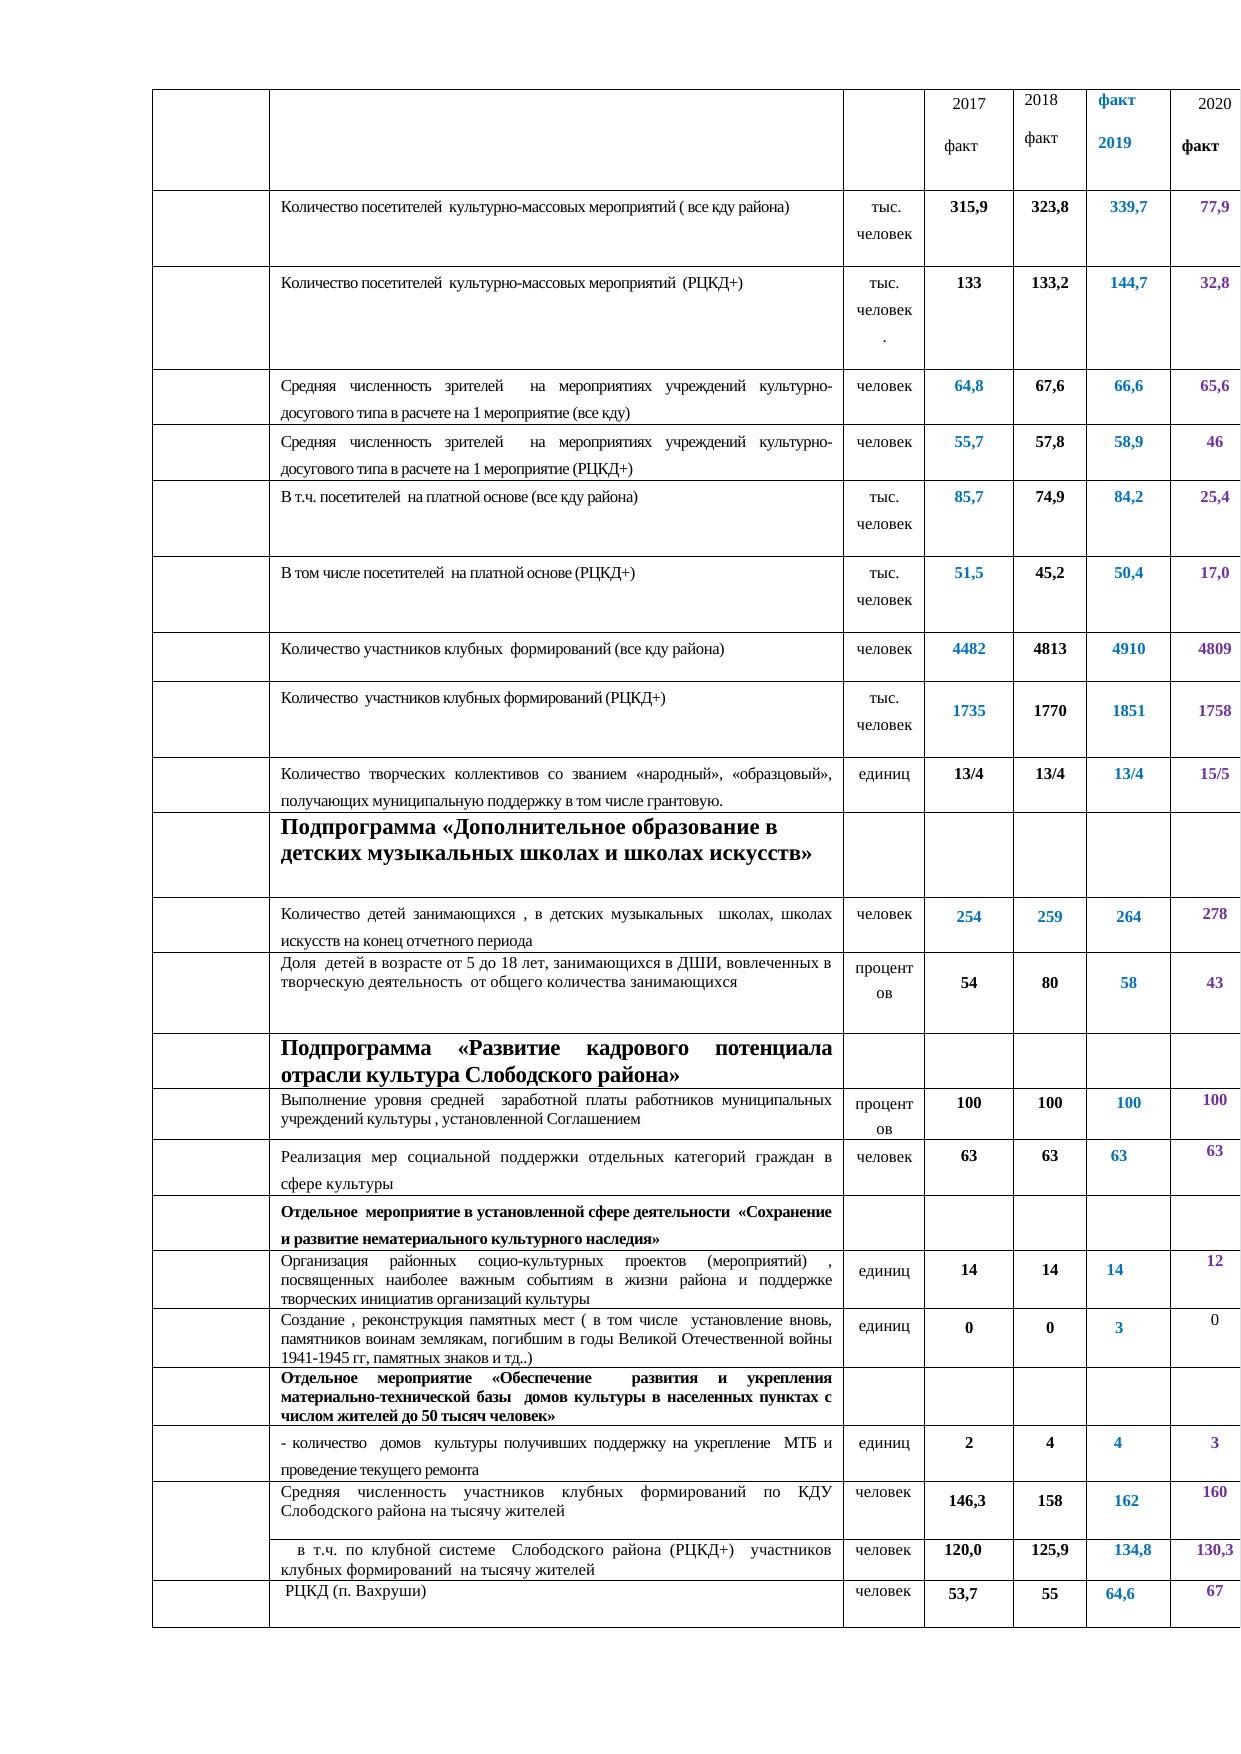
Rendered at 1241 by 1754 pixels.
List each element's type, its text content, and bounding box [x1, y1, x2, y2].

table_cell 160 [1171, 1482, 1240, 1539]
table_cell 133,2 [1014, 267, 1086, 369]
table_cell [153, 1196, 269, 1250]
table_cell [1087, 813, 1170, 897]
table_cell [1014, 1034, 1086, 1088]
table_cell процентов [844, 1089, 924, 1139]
table_cell 66,6 [1087, 370, 1170, 424]
table_cell 46 [1171, 425, 1240, 479]
table_cell 1735 [925, 682, 1013, 757]
table_cell [153, 1089, 269, 1139]
table_cell [153, 481, 269, 556]
table_cell 14 [1087, 1251, 1170, 1308]
table_cell [153, 953, 269, 1033]
table_cell [1087, 1368, 1170, 1425]
table_cell 32,8 [1171, 267, 1240, 369]
table_cell Средняя численность участников клубных формирований по КДУ Слободского района на тысячу жителей [270, 1482, 843, 1539]
table_cell человек [844, 1540, 924, 1580]
table_cell 17,0 [1171, 557, 1240, 632]
table_cell 0 [925, 1309, 1013, 1367]
table_cell В т.ч. посетителей на платной основе (все кду района) [270, 481, 843, 556]
table_cell Средняя численность зрителей на мероприятиях учреждений культурно-досугового типа в расчете на 1 мероприятие (все кду) [270, 370, 843, 424]
table_header 2020 факт [1171, 90, 1240, 190]
table_cell 100 [925, 1089, 1013, 1139]
table_cell 84,2 [1087, 481, 1170, 556]
table_cell [153, 1140, 269, 1194]
table_cell [153, 557, 269, 632]
table_cell 2 [925, 1426, 1013, 1481]
table_cell в т.ч. по клубной системе Слободского района (РЦКД+) участников клубных формирований на тысячу жителей [270, 1540, 843, 1580]
table_cell человек [844, 1581, 924, 1627]
table_cell единиц [844, 758, 924, 812]
table_cell [1171, 1368, 1240, 1425]
table_cell человек [844, 633, 924, 681]
table_cell Средняя численность зрителей на мероприятиях учреждений культурно-досугового типа в расчете на 1 мероприятие (РЦКД+) [270, 425, 843, 479]
table_cell тыс. человек [844, 682, 924, 757]
table_cell 74,9 [1014, 481, 1086, 556]
table_cell 63 [1014, 1140, 1086, 1194]
table_cell [844, 1368, 924, 1425]
table_cell 4910 [1087, 633, 1170, 681]
table_cell 65,6 [1171, 370, 1240, 424]
table_cell Отдельное мероприятие «Обеспечение развития и укрепления материально-технической базы домов культуры в населенных пунктах с числом жителей до 50 тысяч человек» [270, 1368, 843, 1425]
table_cell 144,7 [1087, 267, 1170, 369]
table_cell 278 [1171, 898, 1240, 952]
table_cell 162 [1087, 1482, 1170, 1539]
table_cell 58 [1087, 953, 1170, 1033]
table_cell 315,9 [925, 191, 1013, 266]
table_cell [1171, 1196, 1240, 1250]
table_cell 25,4 [1171, 481, 1240, 556]
table_cell человек [844, 1482, 924, 1539]
table_cell 64,8 [925, 370, 1013, 424]
table_cell 0 [1171, 1309, 1240, 1367]
table_cell единиц [844, 1426, 924, 1481]
table_cell 63 [1171, 1140, 1240, 1194]
table_cell 55,7 [925, 425, 1013, 479]
table_cell [153, 633, 269, 681]
table_cell [153, 682, 269, 757]
table_cell 57,8 [1014, 425, 1086, 479]
table_cell Доля детей в возрасте от 5 до 18 лет, занимающихся в ДШИ, вовлеченных в творческую деятельность от общего количества занимающихся [270, 953, 843, 1033]
table_cell [925, 1034, 1013, 1088]
table_cell [844, 1196, 924, 1250]
table_cell [1087, 1196, 1170, 1250]
table_cell 67 [1171, 1581, 1240, 1627]
table_cell 13/4 [925, 758, 1013, 812]
table_cell 15/5 [1171, 758, 1240, 812]
table_cell 14 [925, 1251, 1013, 1308]
table_cell человек [844, 1140, 924, 1194]
table_cell [153, 1426, 269, 1481]
table_cell человек [844, 370, 924, 424]
table_cell 120,0 [925, 1540, 1013, 1580]
table_cell [1014, 1368, 1086, 1425]
table_header [270, 90, 843, 190]
table_cell тыс. человек [844, 557, 924, 632]
table_cell Количество посетителей культурно-массовых мероприятий ( все кду района) [270, 191, 843, 266]
table_cell 259 [1014, 898, 1086, 952]
table_cell Количество участников клубных формирований (все кду района) [270, 633, 843, 681]
table_cell 54 [925, 953, 1013, 1033]
table_cell [153, 1251, 269, 1308]
table_cell 4809 [1171, 633, 1240, 681]
table_cell 67,6 [1014, 370, 1086, 424]
table_cell 13/4 [1087, 758, 1170, 812]
table_cell Организация районных социо-культурных проектов (мероприятий) , посвященных наиболее важным событиям в жизни района и поддержке творческих инициатив организаций культуры [270, 1251, 843, 1308]
table_cell 125,9 [1014, 1540, 1086, 1580]
table_cell процентов [844, 953, 924, 1033]
table_cell человек [844, 425, 924, 479]
table_cell 4482 [925, 633, 1013, 681]
table_cell 134,8 [1087, 1540, 1170, 1580]
table_cell 100 [1171, 1089, 1240, 1139]
table_cell [153, 191, 269, 266]
table_cell 1758 [1171, 682, 1240, 757]
table_cell [153, 1581, 269, 1627]
table_header факт 2019 [1087, 90, 1170, 190]
table_cell 63 [925, 1140, 1013, 1194]
table_cell [925, 1368, 1013, 1425]
table_cell 58,9 [1087, 425, 1170, 479]
table_cell [153, 425, 269, 479]
table_cell тыс. человек [844, 191, 924, 266]
table_cell 146,3 [925, 1482, 1013, 1539]
table_header 2017 факт [925, 90, 1013, 190]
table_cell 77,9 [1171, 191, 1240, 266]
table_cell Количество участников клубных формирований (РЦКД+) [270, 682, 843, 757]
table_cell 55 [1014, 1581, 1086, 1627]
table_cell 130,3 [1171, 1540, 1240, 1580]
table_cell Количество творческих коллективов со званием «народный», «образцовый», получающих муниципальную поддержку в том числе грантовую. [270, 758, 843, 812]
table_cell 3 [1087, 1309, 1170, 1367]
table_cell - количество домов культуры получивших поддержку на укрепление МТБ и проведение текущего ремонта [270, 1426, 843, 1481]
table_cell 133 [925, 267, 1013, 369]
table_cell Количество посетителей культурно-массовых мероприятий (РЦКД+) [270, 267, 843, 369]
table_cell [153, 1482, 269, 1580]
table_cell тыс. человек. [844, 267, 924, 369]
table_cell Создание , реконструкция памятных мест ( в том числе установление вновь, памятников воинам землякам, погибшим в годы Великой Отечественной войны 1941-1945 гг, памятных знаков и тд..) [270, 1309, 843, 1367]
table_cell 85,7 [925, 481, 1013, 556]
table_cell человек [844, 898, 924, 952]
table_cell 80 [1014, 953, 1086, 1033]
table_cell 339,7 [1087, 191, 1170, 266]
table_cell тыс. человек [844, 481, 924, 556]
table_cell 50,4 [1087, 557, 1170, 632]
table_header 2018 факт [1014, 90, 1086, 190]
table_cell 1851 [1087, 682, 1170, 757]
table_cell [153, 1368, 269, 1425]
table_cell 45,2 [1014, 557, 1086, 632]
table_cell РЦКД (п. Вахруши) [270, 1581, 843, 1627]
table_cell 323,8 [1014, 191, 1086, 266]
table_cell [1171, 1034, 1240, 1088]
table_cell 14 [1014, 1251, 1086, 1308]
table_cell [1014, 813, 1086, 897]
table_cell [153, 1034, 269, 1088]
table_cell 4 [1014, 1426, 1086, 1481]
table_cell 254 [925, 898, 1013, 952]
table_cell Подпрограмма «Развитие кадрового потенциала отрасли культура Слободского района» [270, 1034, 843, 1088]
table_cell 64,6 [1087, 1581, 1170, 1627]
table_cell [153, 898, 269, 952]
table_cell [1171, 813, 1240, 897]
table_cell 12 [1171, 1251, 1240, 1308]
table_cell [1087, 1034, 1170, 1088]
table_cell [844, 1034, 924, 1088]
table_cell В том числе посетителей на платной основе (РЦКД+) [270, 557, 843, 632]
table_cell 0 [1014, 1309, 1086, 1367]
table_cell [153, 267, 269, 369]
table_cell единиц [844, 1251, 924, 1308]
table_cell 53,7 [925, 1581, 1013, 1627]
table_cell Подпрограмма «Дополнительное образование в детских музыкальных школах и школах искусств» [270, 813, 843, 897]
table_cell 4813 [1014, 633, 1086, 681]
table_cell [153, 370, 269, 424]
table_cell 51,5 [925, 557, 1013, 632]
table_cell [925, 813, 1013, 897]
table_cell 1770 [1014, 682, 1086, 757]
table_cell [153, 758, 269, 812]
table_cell 100 [1087, 1089, 1170, 1139]
table_cell Количество детей занимающихся , в детских музыкальных школах, школах искусств на конец отчетного периода [270, 898, 843, 952]
table_cell 43 [1171, 953, 1240, 1033]
table_cell [844, 813, 924, 897]
table_cell [153, 813, 269, 897]
table_cell Выполнение уровня средней заработной платы работников муниципальных учреждений культуры , установленной Соглашением [270, 1089, 843, 1139]
table_header [153, 90, 269, 190]
table_cell Отдельное мероприятие в установленной сфере деятельности «Сохранение и развитие нематериального культурного наследия» [270, 1196, 843, 1250]
table_cell 100 [1014, 1089, 1086, 1139]
table_cell [153, 1309, 269, 1367]
table_header [844, 90, 924, 190]
table_cell 4 [1087, 1426, 1170, 1481]
table_cell 264 [1087, 898, 1170, 952]
table_cell единиц [844, 1309, 924, 1367]
table_cell 63 [1087, 1140, 1170, 1194]
table_cell Реализация мер социальной поддержки отдельных категорий граждан в сфере культуры [270, 1140, 843, 1194]
table_cell [1014, 1196, 1086, 1250]
table_cell [925, 1196, 1013, 1250]
table_cell 3 [1171, 1426, 1240, 1481]
table_cell 13/4 [1014, 758, 1086, 812]
table_cell 158 [1014, 1482, 1086, 1539]
